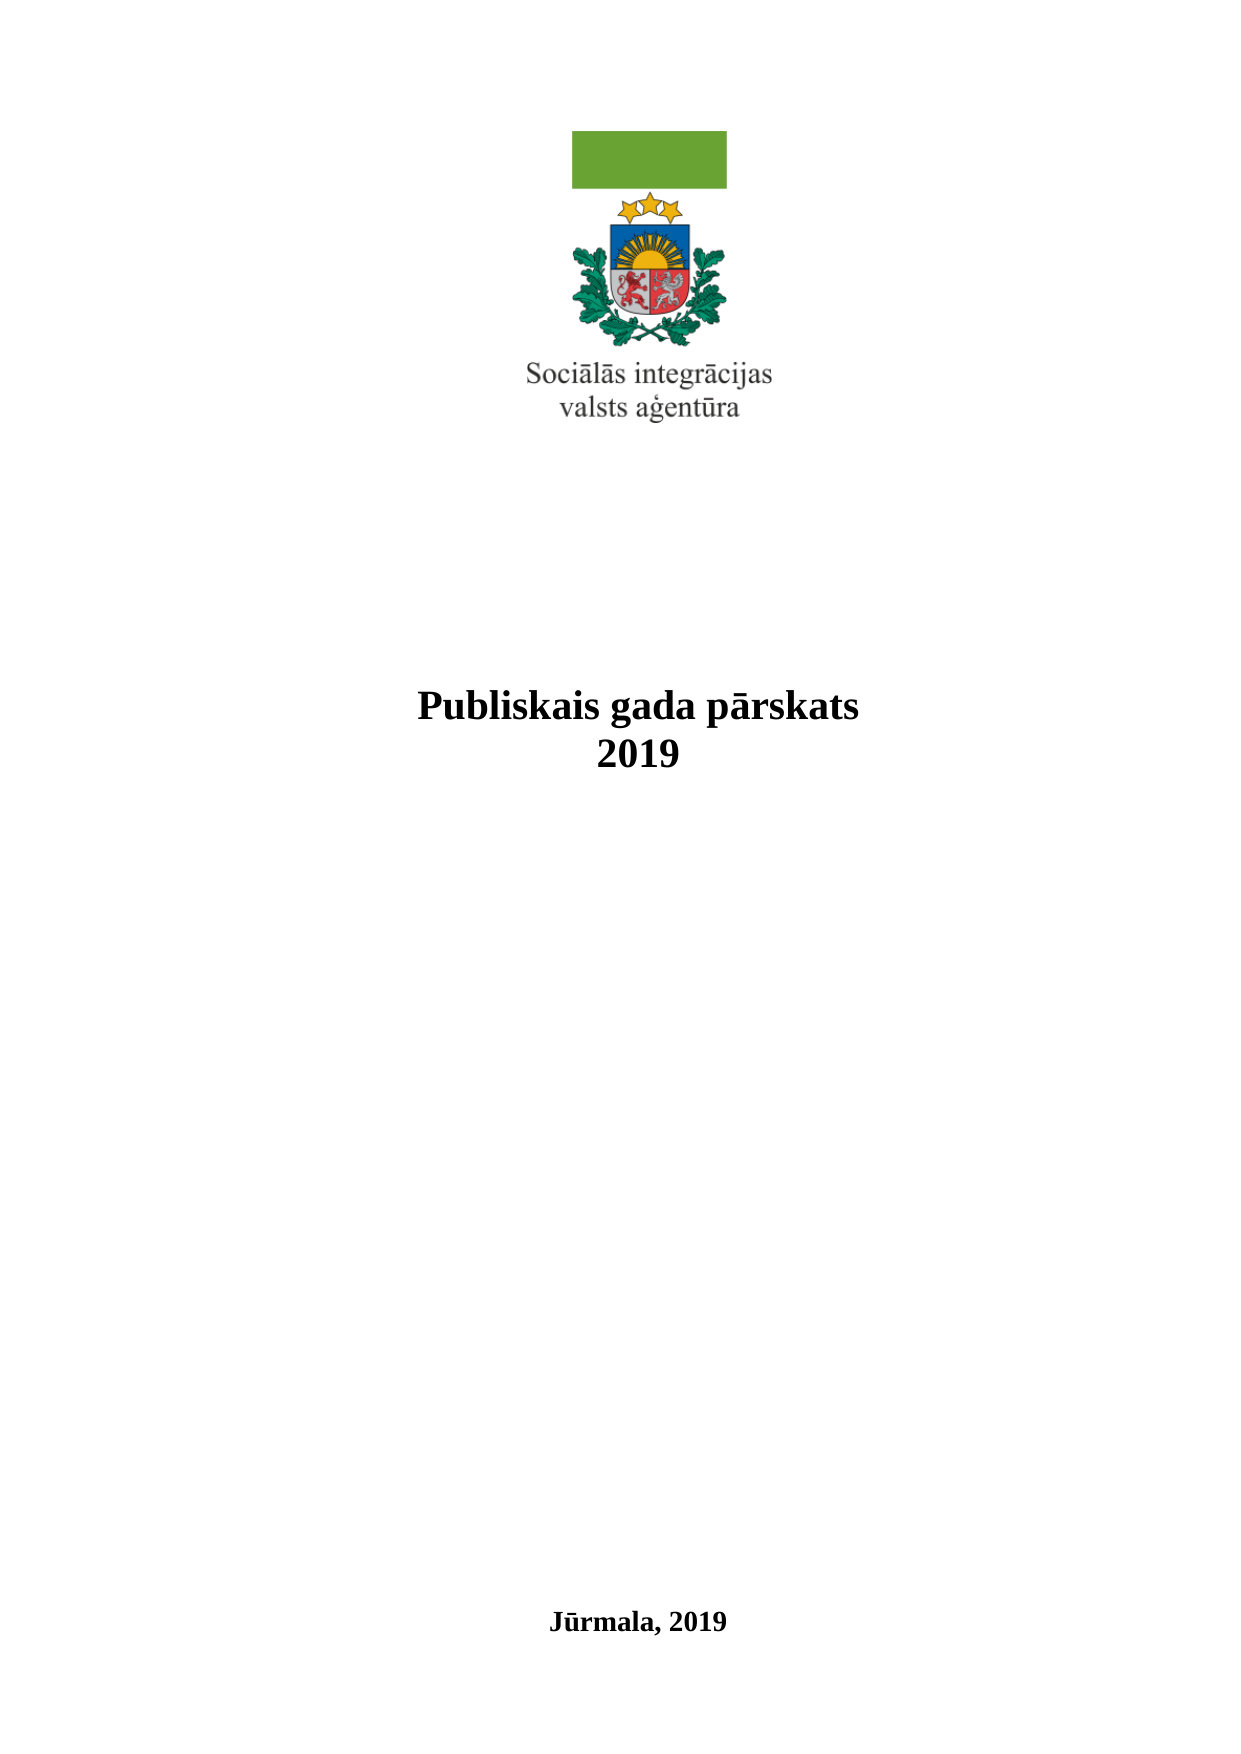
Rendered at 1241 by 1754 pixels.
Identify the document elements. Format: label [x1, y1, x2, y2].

picture [527, 131, 772, 423]
